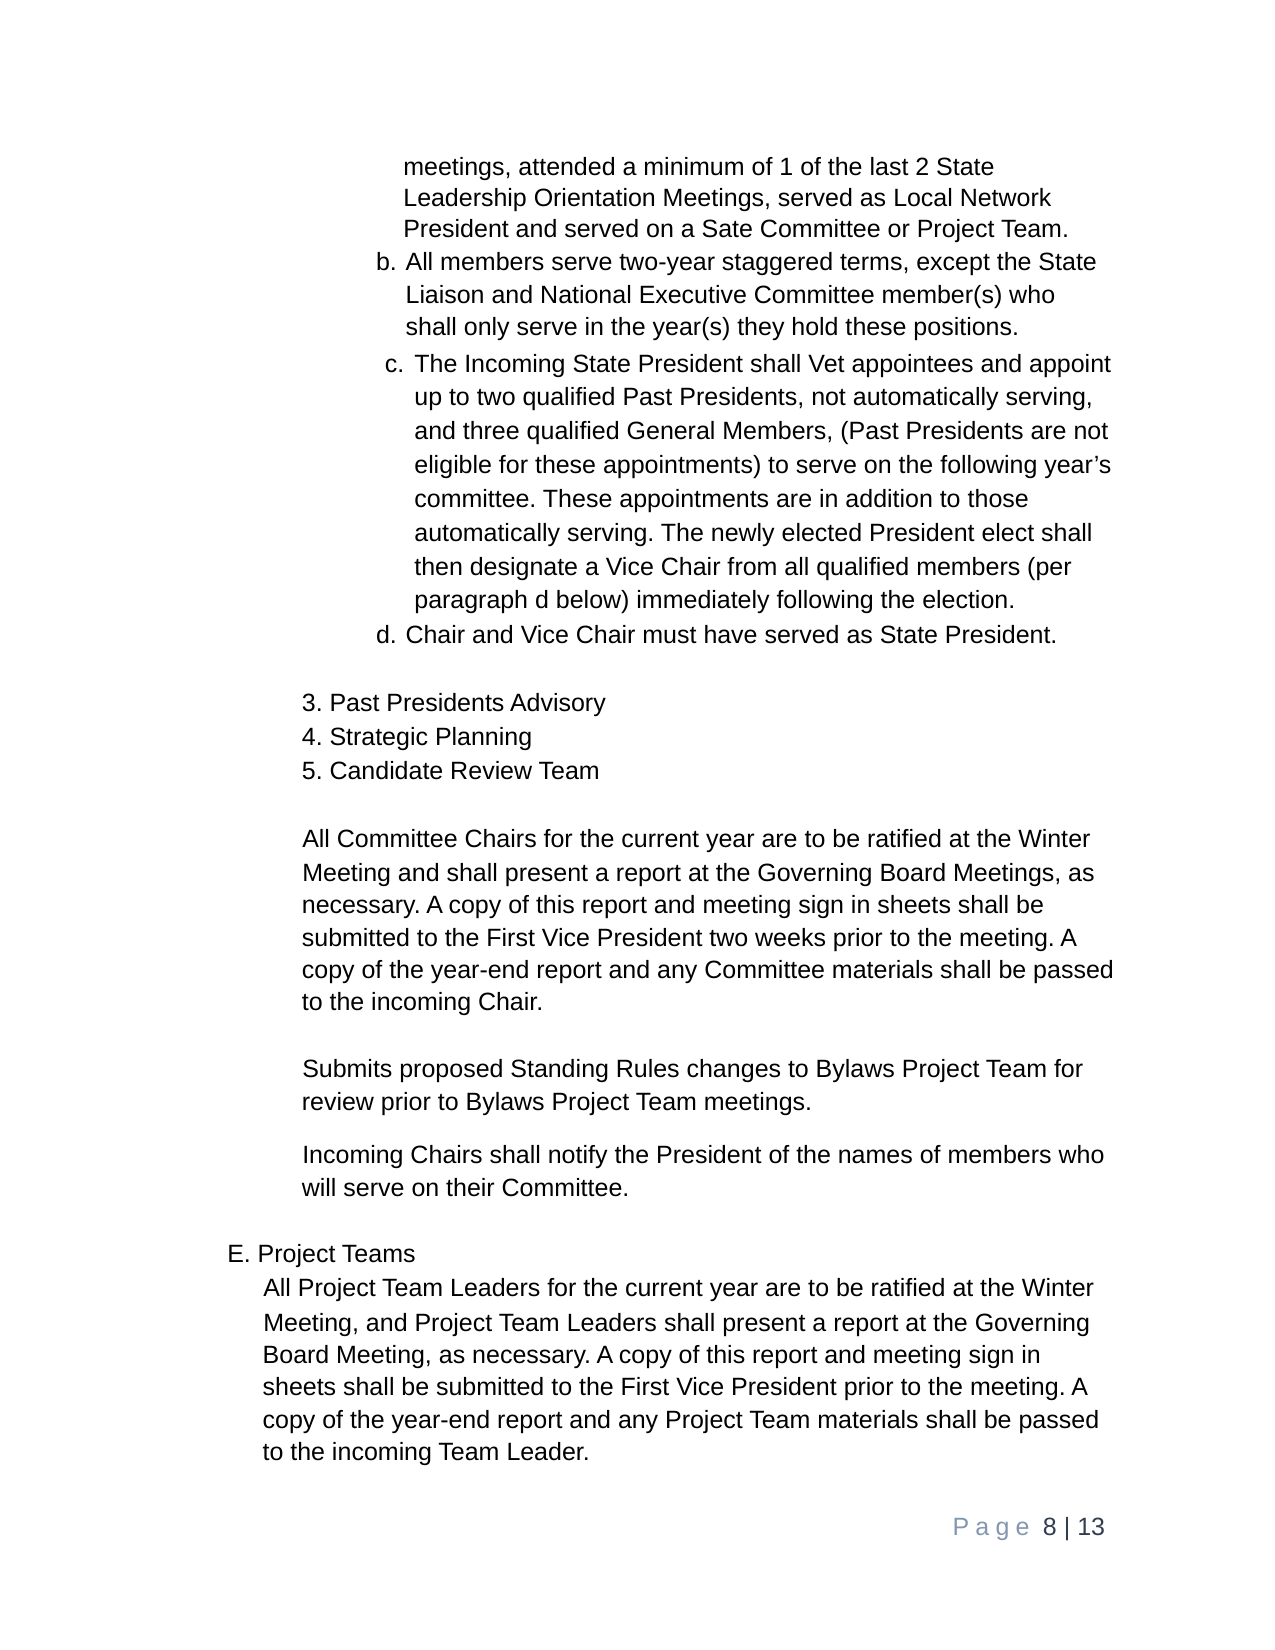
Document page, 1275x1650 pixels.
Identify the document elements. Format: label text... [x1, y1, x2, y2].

list The Incoming State President shall Vet appointees and appoint up to two qualified Past Presidents, not automatically serving, and three qualified General Members, (Past Presidents are not eligible for these appointments) to serve on the following year’s committee. These appointments are in addition to those automatically serving. The newly elected President elect shall then designate a Vice Chair from all qualified members (per paragraph d below) immediately following the election. [384, 348, 1125, 614]
text All Project Team Leaders for the current year are to be ratified at the Winter [262, 1273, 1125, 1302]
list Past Presidents Advisory [302, 688, 1125, 717]
text Incoming Chairs shall notify the President of the names of members who will serve on their Committee. [302, 1140, 1125, 1201]
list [375, 152, 1125, 242]
text Submits proposed Standing Rules changes to Bylaws Project Team for review prior to Bylaws Project Team meetings. [302, 1054, 1125, 1116]
text All Committee Chairs for the current year are to be ratified at the Winter [302, 824, 1125, 852]
list Chair and Vice Chair must have served as State President. [376, 620, 1112, 649]
list Strategic Planning [302, 722, 1125, 751]
text Meeting, and Project Team Leaders shall present a report at the Governing Board Meeting, as necessary. A copy of this report and meeting sign in sheets shall be submitted to the First Vice President prior to the meeting. A copy of the year-end report and any Project Team materials shall be passed to the incoming Team Leader. [262, 1307, 1115, 1466]
list Candidate Review Team [302, 756, 1125, 785]
list All members serve two-year staggered terms, except the State Liaison and National Executive Committee member(s) who shall only serve in the year(s) they hold these positions. [376, 247, 1112, 341]
text E. Project Teams [227, 1239, 1125, 1268]
text Meeting and shall present a report at the Governing Board Meetings, as necessary. A copy of this report and meeting sign in sheets shall be submitted to the First Vice President two weeks prior to the meeting. A copy of the year-end report and any Committee materials shall be passed to the incoming Chair. [302, 858, 1125, 1016]
